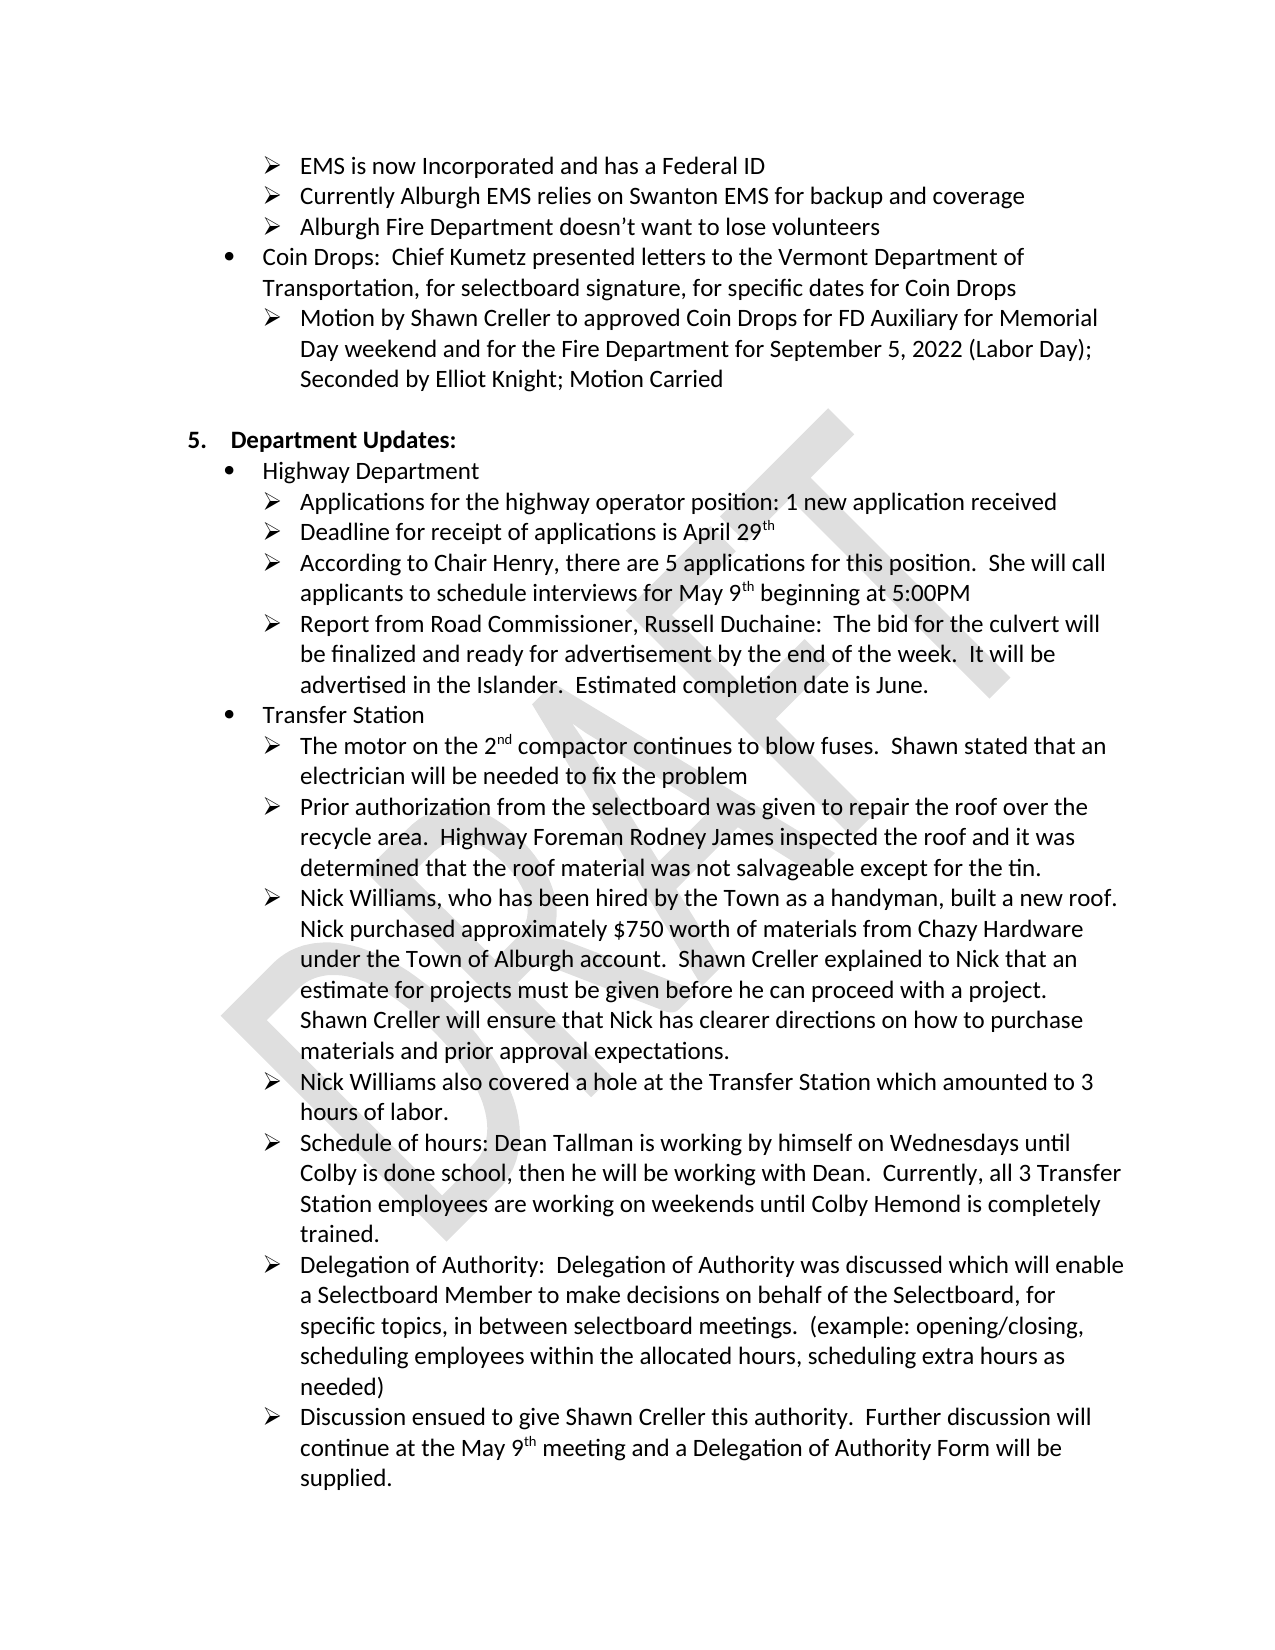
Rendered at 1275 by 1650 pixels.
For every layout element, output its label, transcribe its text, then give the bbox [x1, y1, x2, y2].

list EMS is now Incorporated and has a Federal ID [262, 150, 1125, 181]
list Transfer Station [225, 699, 1125, 730]
list Nick Williams also covered a hole at the Transfer Station which amounted to 3 hours of labor. [262, 1066, 1125, 1127]
list Schedule of hours: Dean Tallman is working by himself on Wednesdays until Colby is done school, then he will be working with Dean. Currently, all 3 Transfer Station employees are working on weekends until Colby Hemond is completely trained. [262, 1127, 1125, 1249]
list Currently Alburgh EMS relies on Swanton EMS for backup and coverage [262, 181, 1125, 211]
list Department Updates: [187, 425, 1125, 455]
list Applications for the highway operator position: 1 new application received [262, 486, 1125, 516]
list According to Chair Henry, there are 5 applications for this position. She will call applicants to schedule interviews for May 9th beginning at 5:00PM [262, 547, 1125, 608]
list Nick Williams, who has been hired by the Town as a handyman, built a new roof. Nick purchased approximately $750 worth of materials from Chazy Hardware under the Town of Alburgh account. Shawn Creller explained to Nick that an estimate for projects must be given before he can proceed with a project. Shawn Creller will ensure that Nick has clearer directions on how to purchase materials and prior approval expectations. [262, 882, 1125, 1066]
list Report from Road Commissioner, Russell Duchaine: The bid for the culvert will be finalized and ready for advertisement by the end of the week. It will be advertised in the Islander. Estimated completion date is June. [262, 608, 1125, 699]
list Prior authorization from the selectboard was given to repair the roof over the recycle area. Highway Foreman Rodney James inspected the roof and it was determined that the roof material was not salvageable except for the tin. [262, 791, 1125, 882]
list Deadline for receipt of applications is April 29th [262, 516, 1125, 547]
list The motor on the 2nd compactor continues to blow fuses. Shawn stated that an electrician will be needed to fix the problem [262, 730, 1125, 791]
list Coin Drops: Chief Kumetz presented letters to the Vermont Department of Transportation, for selectboard signature, for specific dates for Coin Drops [225, 242, 1125, 303]
list Motion by Shawn Creller to approved Coin Drops for FD Auxiliary for Memorial Day weekend and for the Fire Department for September 5, 2022 (Labor Day); Seconded by Elliot Knight; Motion Carried [262, 303, 1125, 394]
list Highway Department [225, 455, 1125, 486]
list Alburgh Fire Department doesn’t want to lose volunteers [262, 211, 1125, 242]
list Delegation of Authority: Delegation of Authority was discussed which will enable a Selectboard Member to make decisions on behalf of the Selectboard, for specific topics, in between selectboard meetings. (example: opening/closing, scheduling employees within the allocated hours, scheduling extra hours as needed) [262, 1249, 1125, 1401]
list Discussion ensued to give Shawn Creller this authority. Further discussion will continue at the May 9th meeting and a Delegation of Authority Form will be supplied. [262, 1401, 1125, 1493]
